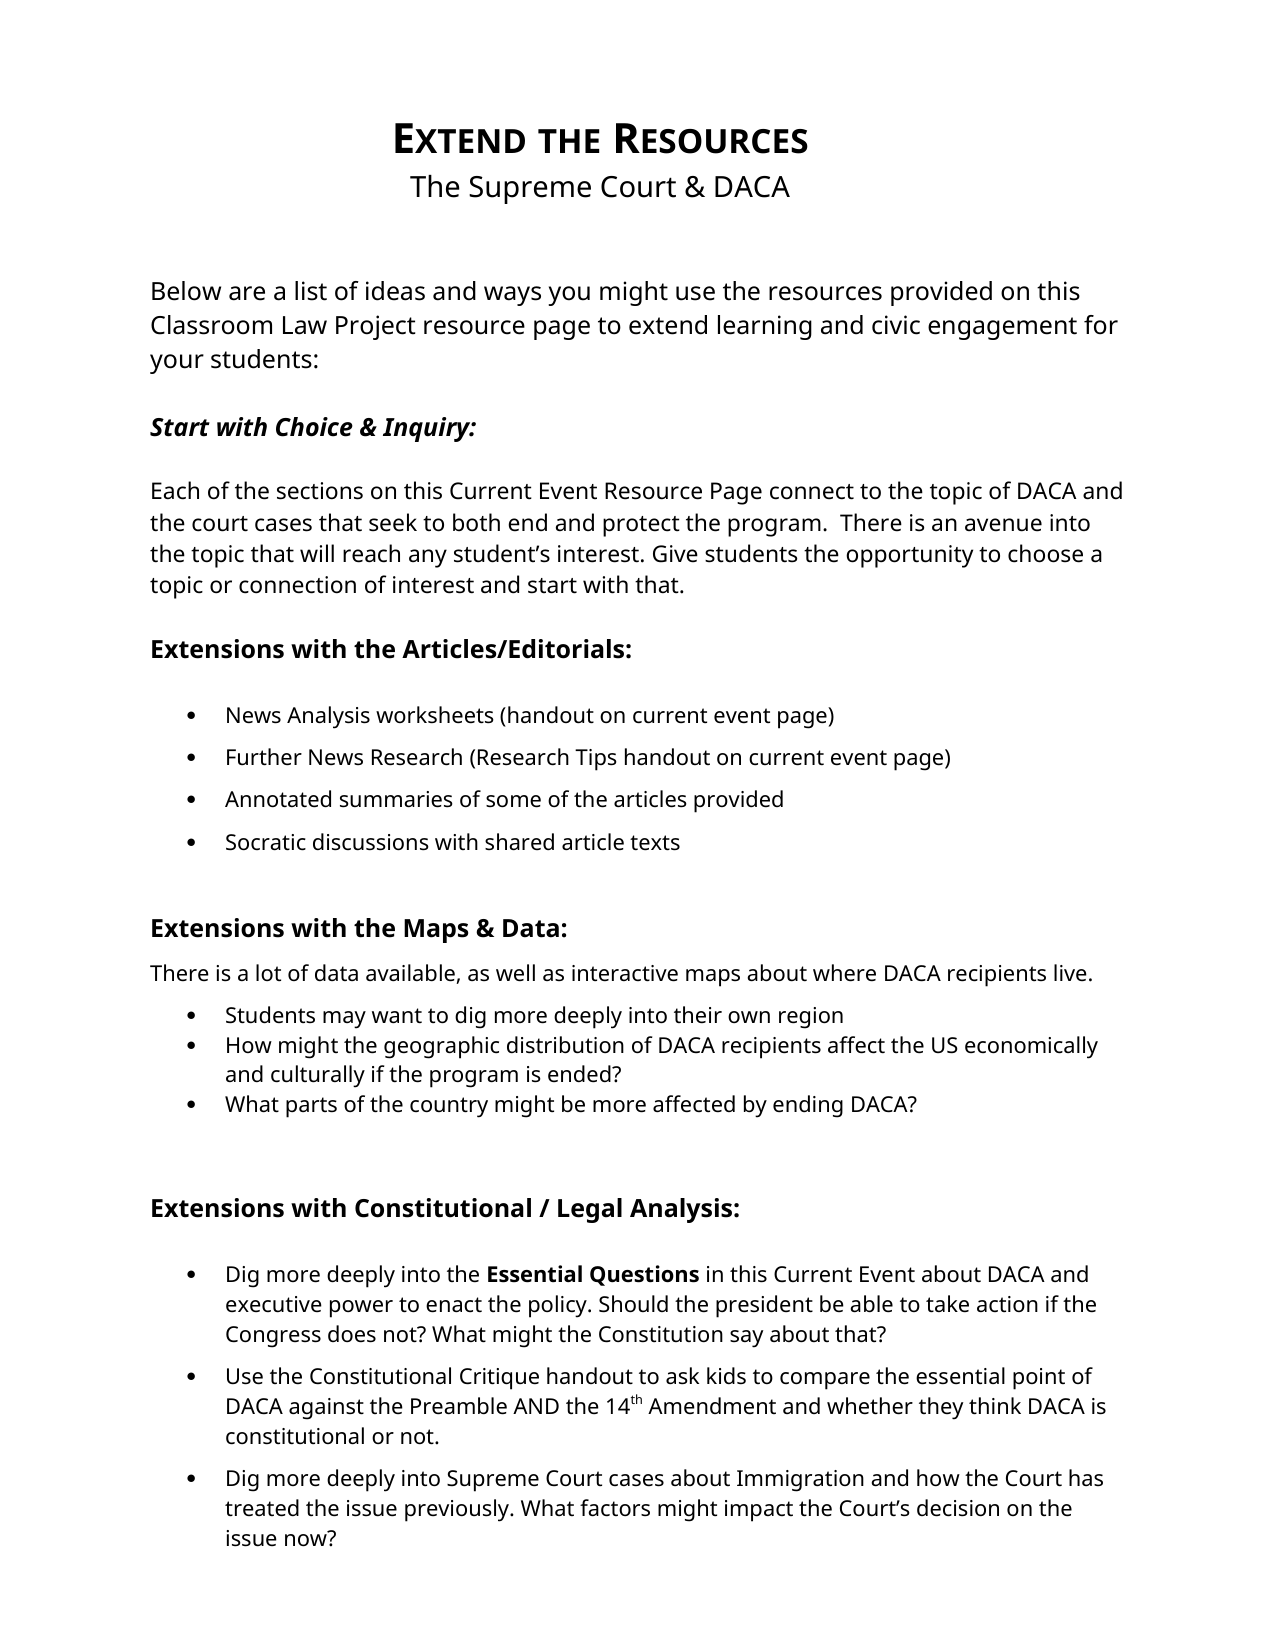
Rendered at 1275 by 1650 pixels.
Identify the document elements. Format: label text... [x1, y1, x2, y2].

list Dig more deeply into the Essential Questions in this Current Event about DACA and executive power to enact the policy. Should the president be able to take action if the Congress does not? What might the Constitution say about that? [187, 1259, 1125, 1349]
text Extensions with the Articles/Editorials: [150, 631, 1125, 666]
text Start with Choice & Inquiry: [150, 410, 1125, 444]
list What parts of the country might be more affected by ending DACA? [187, 1089, 1125, 1119]
list Students may want to dig more deeply into their own region [187, 1000, 1125, 1030]
text Each of the sections on this Current Event Resource Page connect to the topic of DACA and the court cases that seek to both end and protect the program. There is an avenue into the topic that will reach any student’s interest. Give students the opportunity to choose a topic or connection of interest and start with that. [150, 475, 1125, 600]
text Extensions with the Maps & Data: [150, 911, 1125, 945]
list News Analysis worksheets (handout on current event page) [187, 699, 1125, 729]
text Extensions with Constitutional / Legal Analysis: [150, 1191, 1125, 1225]
list How might the geographic distribution of DACA recipients affect the US economically and culturally if the program is ended? [187, 1030, 1125, 1089]
text Below are a list of ideas and ways you might use the resources provided on this Classroom Law Project resource page to extend learning and civic engagement for your students: [150, 274, 1125, 376]
list Dig more deeply into Supreme Court cases about Immigration and how the Court has treated the issue previously. What factors might impact the Court’s decision on the issue now? [187, 1463, 1125, 1552]
text Extend the Resources [75, 109, 1125, 166]
list Use the Constitutional Critique handout to ask kids to compare the essential point of DACA against the Preamble AND the 14th Amendment and whether they think DACA is constitutional or not. [187, 1361, 1125, 1451]
list Socratic discussions with shared article texts [187, 826, 1125, 856]
text The Supreme Court & DACA [75, 166, 1125, 206]
list Annotated summaries of some of the articles provided [187, 784, 1125, 814]
list Further News Research (Research Tips handout on current event page) [187, 742, 1125, 772]
text There is a lot of data available, as well as interactive maps about where DACA recipients live. [150, 958, 1125, 987]
